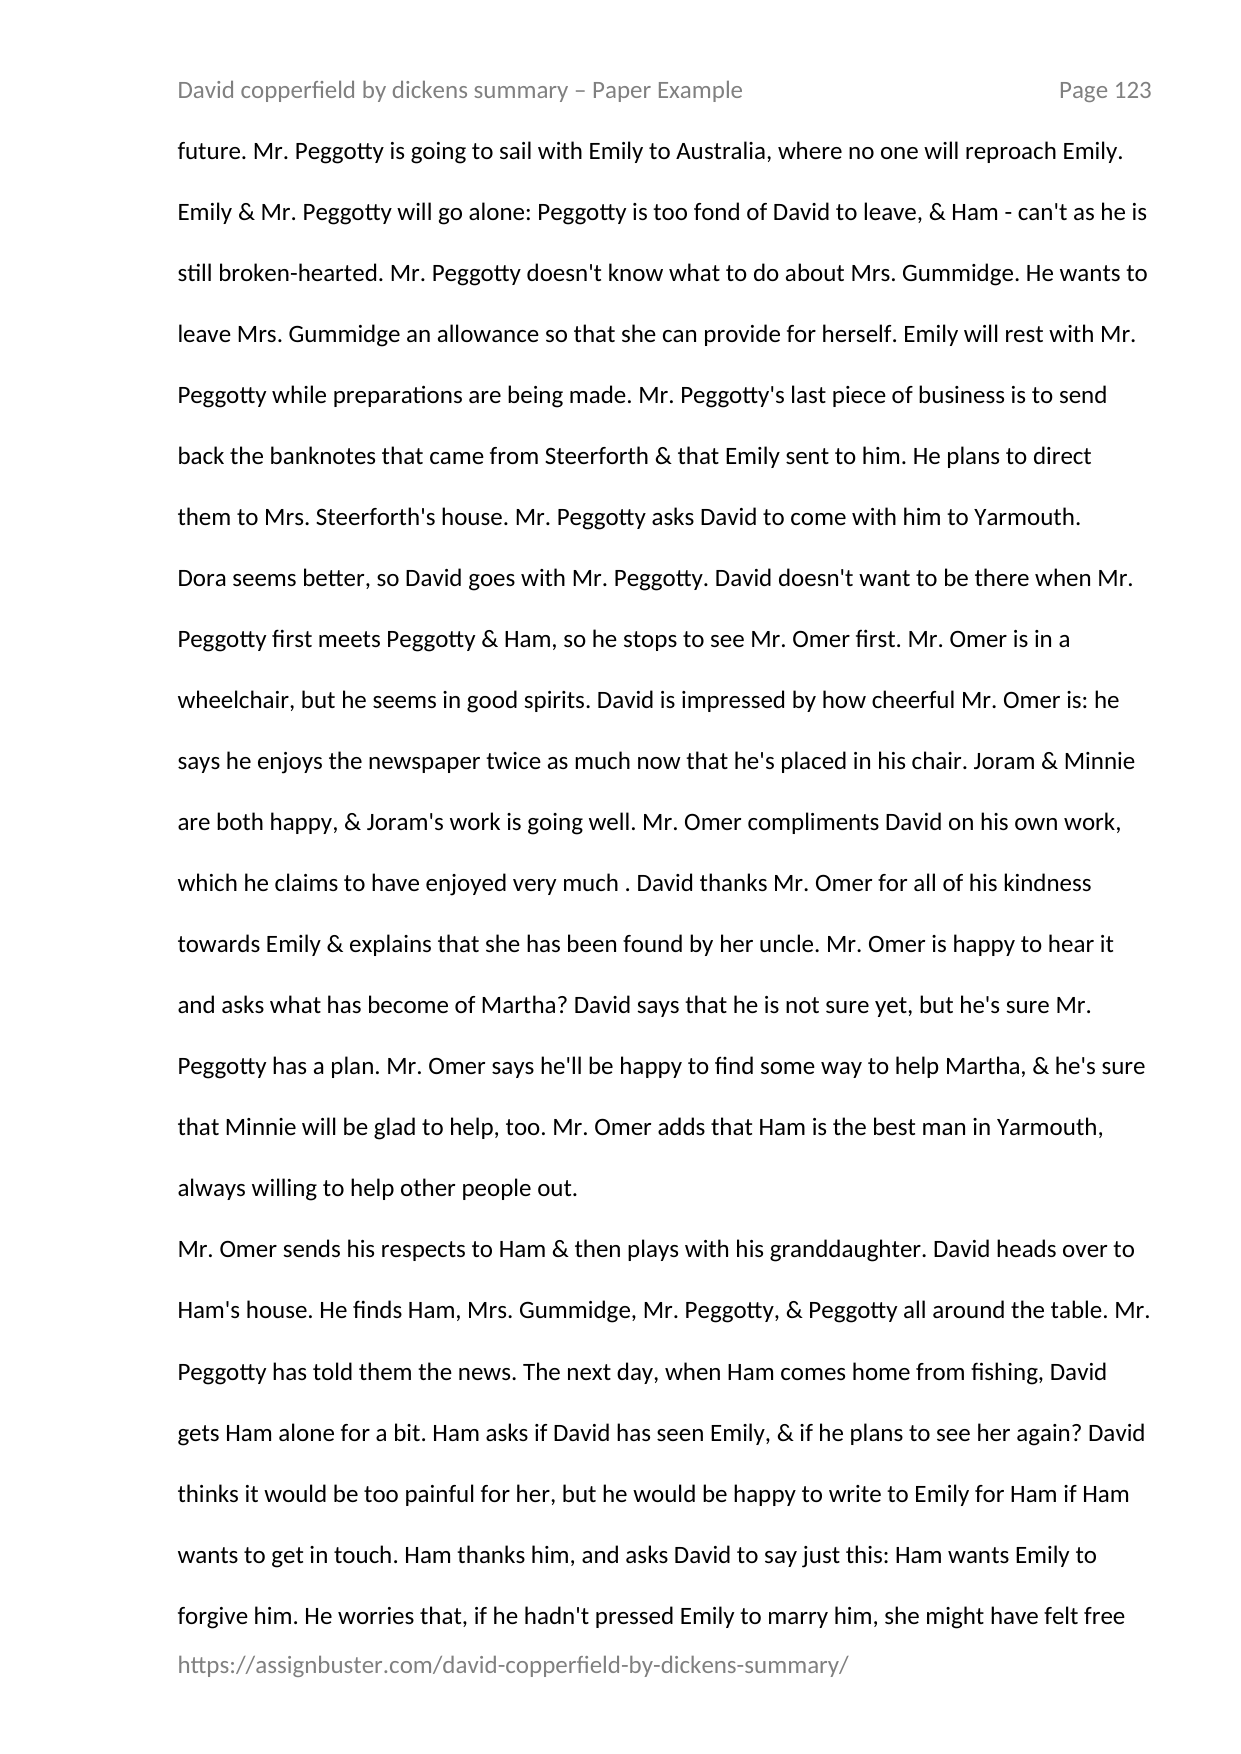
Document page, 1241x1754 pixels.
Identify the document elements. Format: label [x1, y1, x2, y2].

text [177, 135, 1152, 1630]
